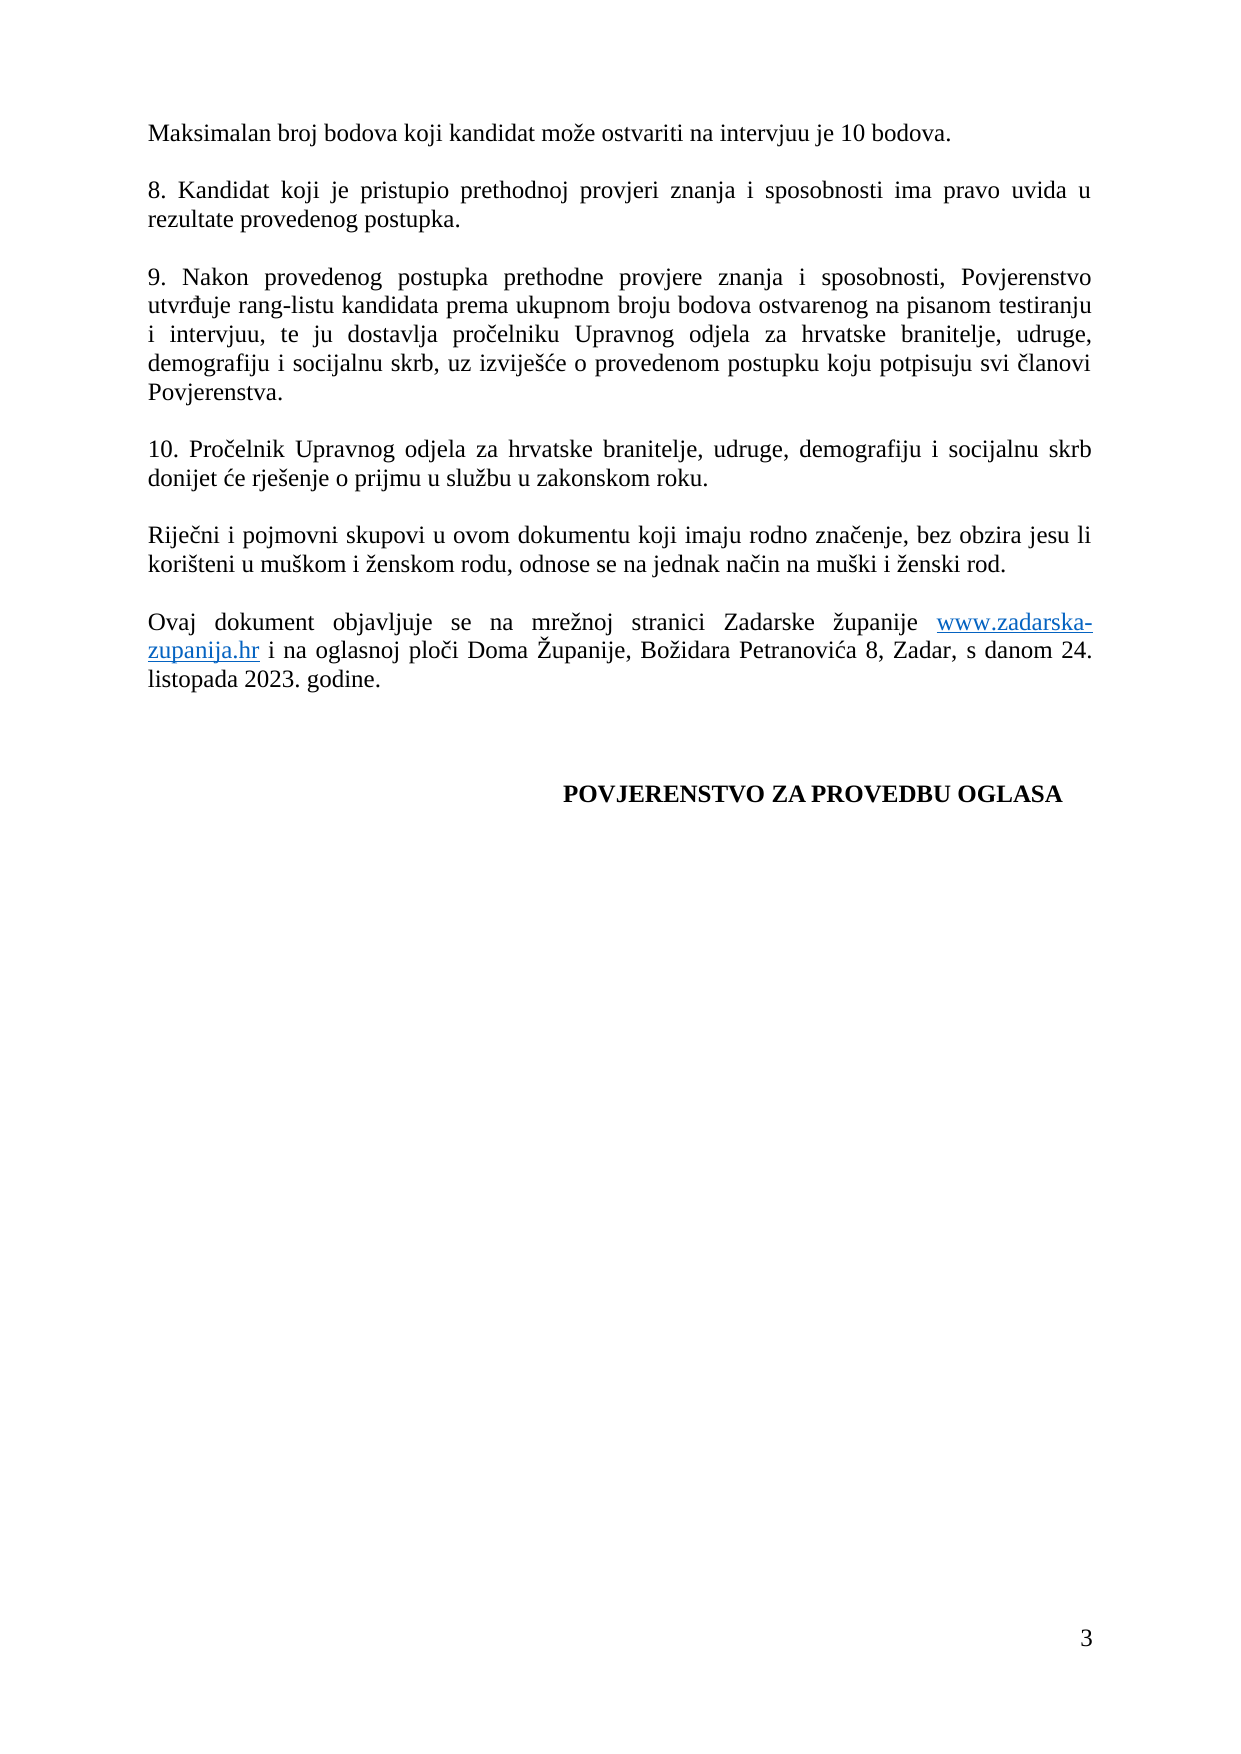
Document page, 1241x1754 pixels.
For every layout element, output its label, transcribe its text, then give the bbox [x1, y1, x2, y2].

text Maksimalan broj bodova koji kandidat može ostvariti na intervjuu je 10 bodova. [148, 118, 1093, 147]
text Ovaj dokument objavljuje se na mrežnoj stranici Zadarske županije www.zadarska-zupanija.hr i na oglasnoj ploči Doma Županije, Božidara Petranovića 8, Zadar, s danom 24. listopada 2023. godine. [148, 607, 1093, 693]
text 9. Nakon provedenog postupka prethodne provjere znanja i sposobnosti, Povjerenstvo utvrđuje rang-listu kandidata prema ukupnom broju bodova ostvarenog na pisanom testiranju i intervjuu, te ju dostavlja pročelniku Upravnog odjela za hrvatske branitelje, udruge, demografiju i socijalnu skrb, uz izviješće o provedenom postupku koju potpisuju svi članovi Povjerenstva. [148, 262, 1093, 406]
text Riječni i pojmovni skupovi u ovom dokumentu koji imaju rodno značenje, bez obzira jesu li korišteni u muškom i ženskom rodu, odnose se na jednak način na muški i ženski rod. [148, 521, 1093, 578]
text 8. Kandidat koji je pristupio prethodnoj provjeri znanja i sposobnosti ima pravo uvida u rezultate provedenog postupka. [148, 176, 1093, 233]
text POVJERENSTVO ZA PROVEDBU OGLASA [148, 779, 1093, 808]
text 10. Pročelnik Upravnog odjela za hrvatske branitelje, udruge, demografiju i socijalnu skrb donijet će rješenje o prijmu u službu u zakonskom roku. [148, 434, 1093, 492]
